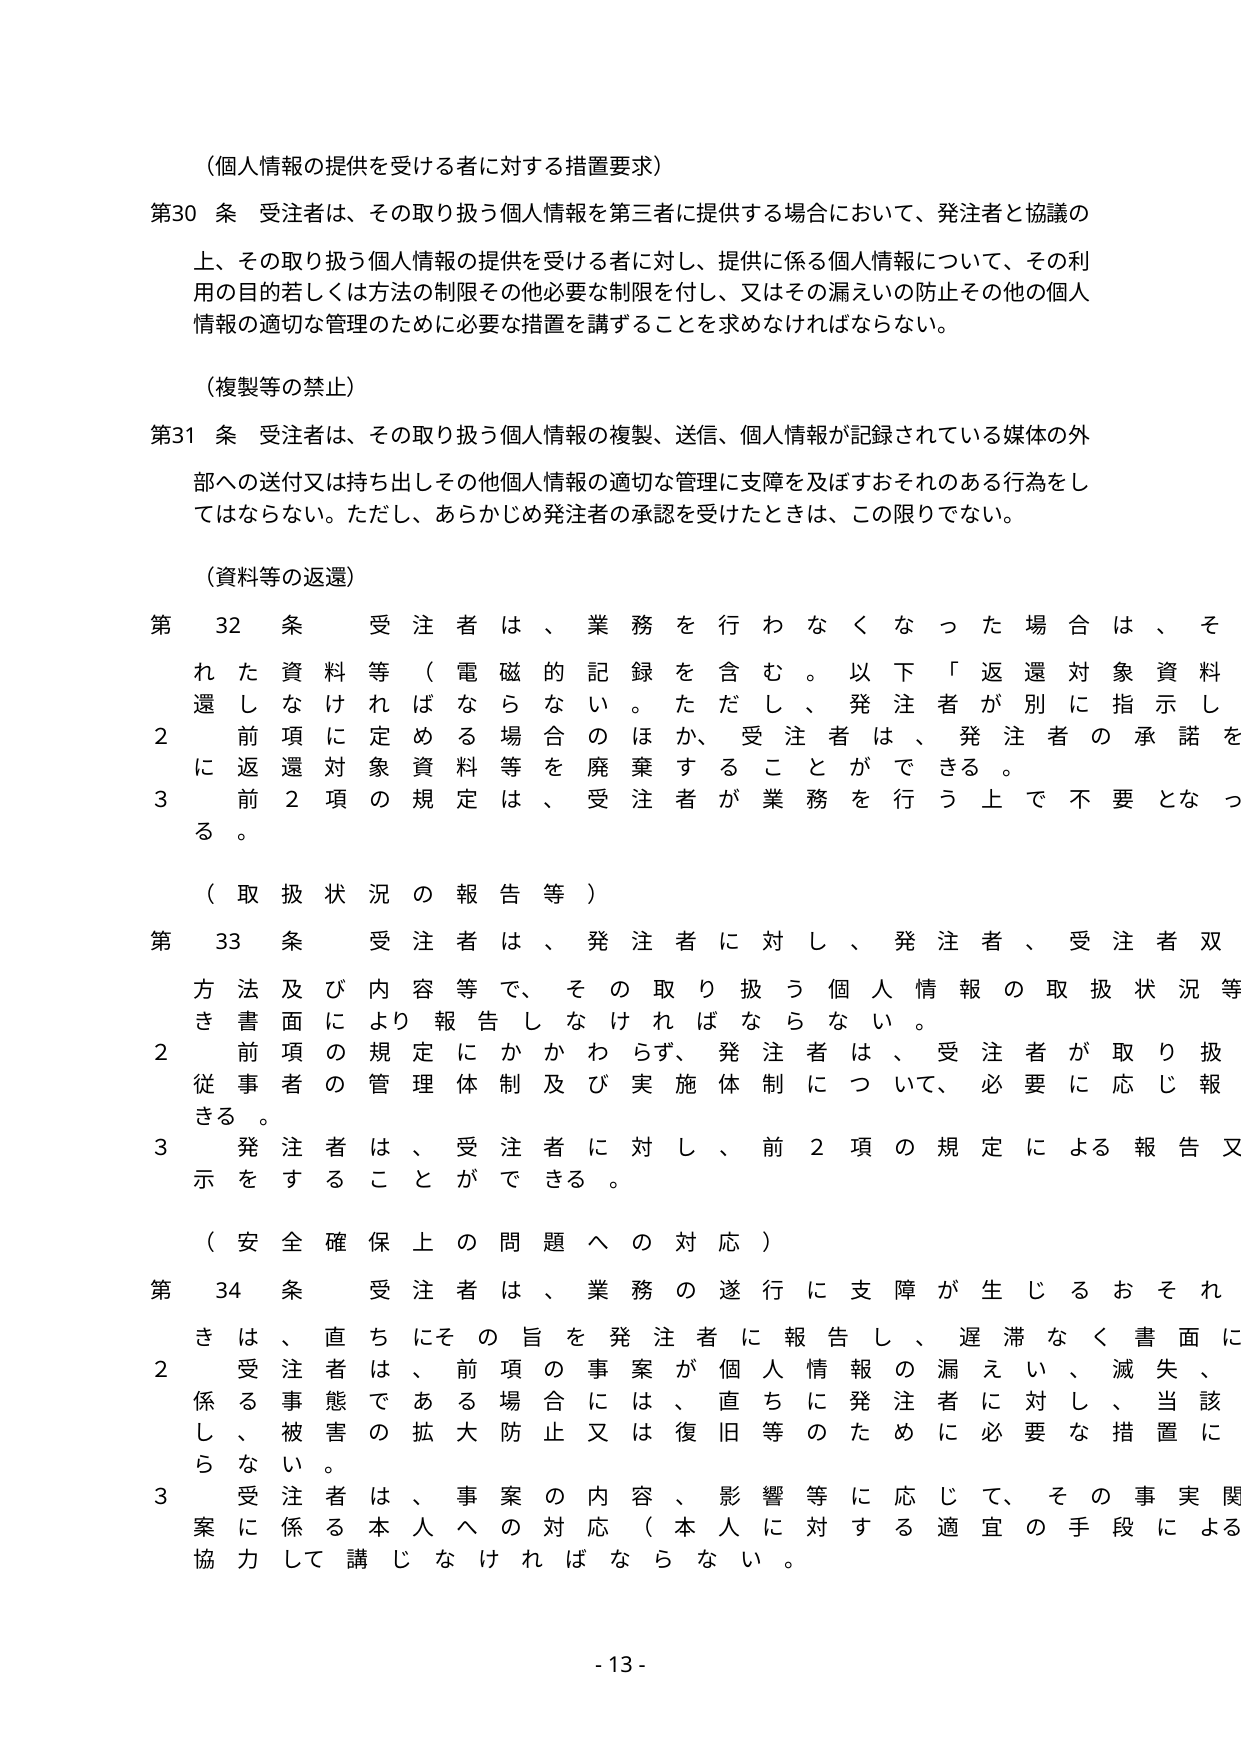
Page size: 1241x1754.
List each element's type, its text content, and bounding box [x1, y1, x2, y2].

text 第32条 受注者は、業務を行わなくなった場合は、その取り扱う個人情報が記録された資料等（電磁的記録を含む。以下「返還対象資料等」という。）を速やかに発注者に返還しなければならない。ただし、発注者が別に指示したときは、その指示に従うものとする。 [150, 592, 1090, 719]
text 第31条 受注者は、その取り扱う個人情報の複製、送信、個人情報が記録されている媒体の外部への送付又は持ち出しその他個人情報の適切な管理に支障を及ぼすおそれのある行為をしてはならない。ただし、あらかじめ発注者の承認を受けたときは、この限りでない。 [150, 402, 1090, 529]
text （複製等の禁止） [172, 370, 1090, 402]
text （個人情報の提供を受ける者に対する措置要求） [172, 149, 1090, 180]
text ３ 発注者は、受注者に対し、前２項の規定による報告又は調査の結果に基づき、必要な指示をすることができる。 [150, 1130, 1090, 1194]
text 第34条 受注者は、業務の遂行に支障が生じるおそれのある事案の発生を知ったときは、直ちにその旨を発注者に報告し、遅滞なく書面により報告しなければならない。 [150, 1257, 1090, 1352]
text ２ 前項に定める場合のほか、受注者は、発注者の承諾を受けたときは、発注者立会いの下に返還対象資料等を廃棄することができる。 [150, 719, 1090, 782]
text 第33条 受注者は、発注者に対し、発注者、受注者双方の合意に基づき定めた期間、方法及び内容等で、その取り扱う個人情報の取扱状況等について、発注者が認めた場合を除き書面により報告しなければならない。 [150, 909, 1090, 1035]
text （安全確保上の問題への対応） [172, 1225, 1090, 1257]
text （資料等の返還） [172, 560, 1090, 592]
text ３ 前２項の規定は、受注者が業務を行う上で不要となった返還対象資料等について準用する。 [150, 782, 1090, 845]
text ２ 受注者は、前項の事案が個人情報の漏えい、滅失、毀損その他の個人情報の安全確保に係る事態である場合には、直ちに発注者に対し、当該事案の内容、経緯、被害状況等を報告し、被害の拡大防止又は復旧等のために必要な措置に関する発注者の指示に従わなければならない。 [150, 1352, 1090, 1479]
text 第30条 受注者は、その取り扱う個人情報を第三者に提供する場合において、発注者と協議の上、その取り扱う個人情報の提供を受ける者に対し、提供に係る個人情報について、その利用の目的若しくは方法の制限その他必要な制限を付し、又はその漏えいの防止その他の個人情報の適切な管理のために必要な措置を講ずることを求めなければならない。 [150, 180, 1090, 339]
text （取扱状況の報告等） [172, 877, 1090, 909]
text ２ 前項の規定にかかわらず、発注者は、受注者が取り扱う個人情報の取扱状況、管理状況、従事者の管理体制及び実施体制について、必要に応じ報告を求め、実地に調査することができる。 [150, 1035, 1090, 1130]
text ３ 受注者は、事案の内容、影響等に応じて、その事実関係及び再発防止策の公表、当該事案に係る本人への対応（本人に対する適宜の手段による通知を含む。）等の措置を発注者と協力して講じなければならない。 [150, 1479, 1090, 1574]
